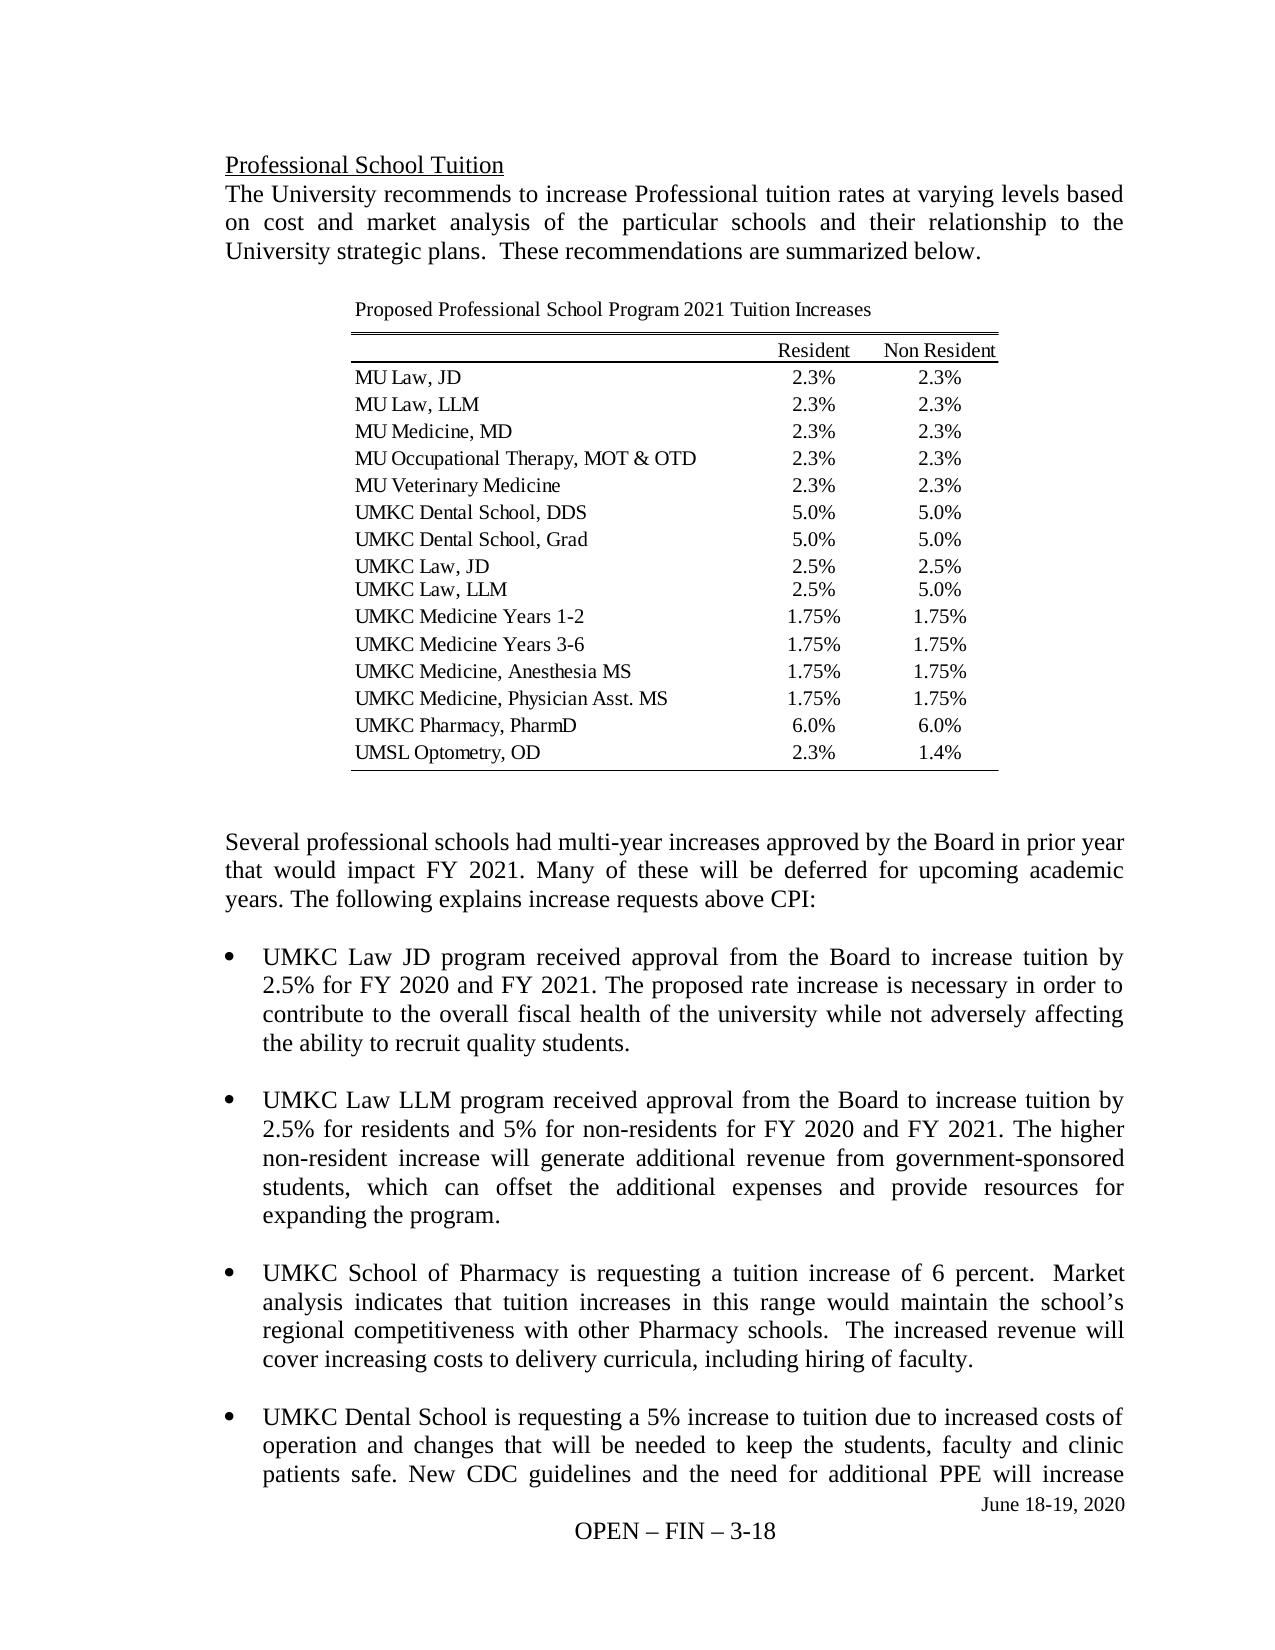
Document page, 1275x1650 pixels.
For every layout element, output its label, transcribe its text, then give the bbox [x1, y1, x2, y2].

list UMKC Law LLM program received approval from the Board to increase tuition by 2.5% for residents and 5% for non-residents for FY 2020 and FY 2021. The higher non-resident increase will generate additional revenue from government-sponsored students, which can offset the additional expenses and provide resources for expanding the program. [225, 1086, 1125, 1229]
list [225, 1402, 1125, 1488]
text The University recommends to increase Professional tuition rates at varying levels based on cost and market analysis of the particular schools and their relationship to the University strategic plans. These recommendations are summarized below. [225, 179, 1125, 265]
title Professional School Tuition [225, 150, 1125, 179]
list UMKC Law JD program received approval from the Board to increase tuition by 2.5% for FY 2020 and FY 2021. The proposed rate increase is necessary in order to contribute to the overall fiscal health of the university while not adversely affecting the ability to recruit quality students. [225, 942, 1125, 1057]
text Several professional schools had multi-year increases approved by the Board in prior year that would impact FY 2021. Many of these will be deferred for upcoming academic years. The following explains increase requests above CPI: [225, 827, 1125, 913]
list UMKC School of Pharmacy is requesting a tuition increase of 6 percent. Market analysis indicates that tuition increases in this range would maintain the school’s regional competitiveness with other Pharmacy schools. The increased revenue will cover increasing costs to delivery curricula, including hiring of faculty. [225, 1258, 1125, 1373]
